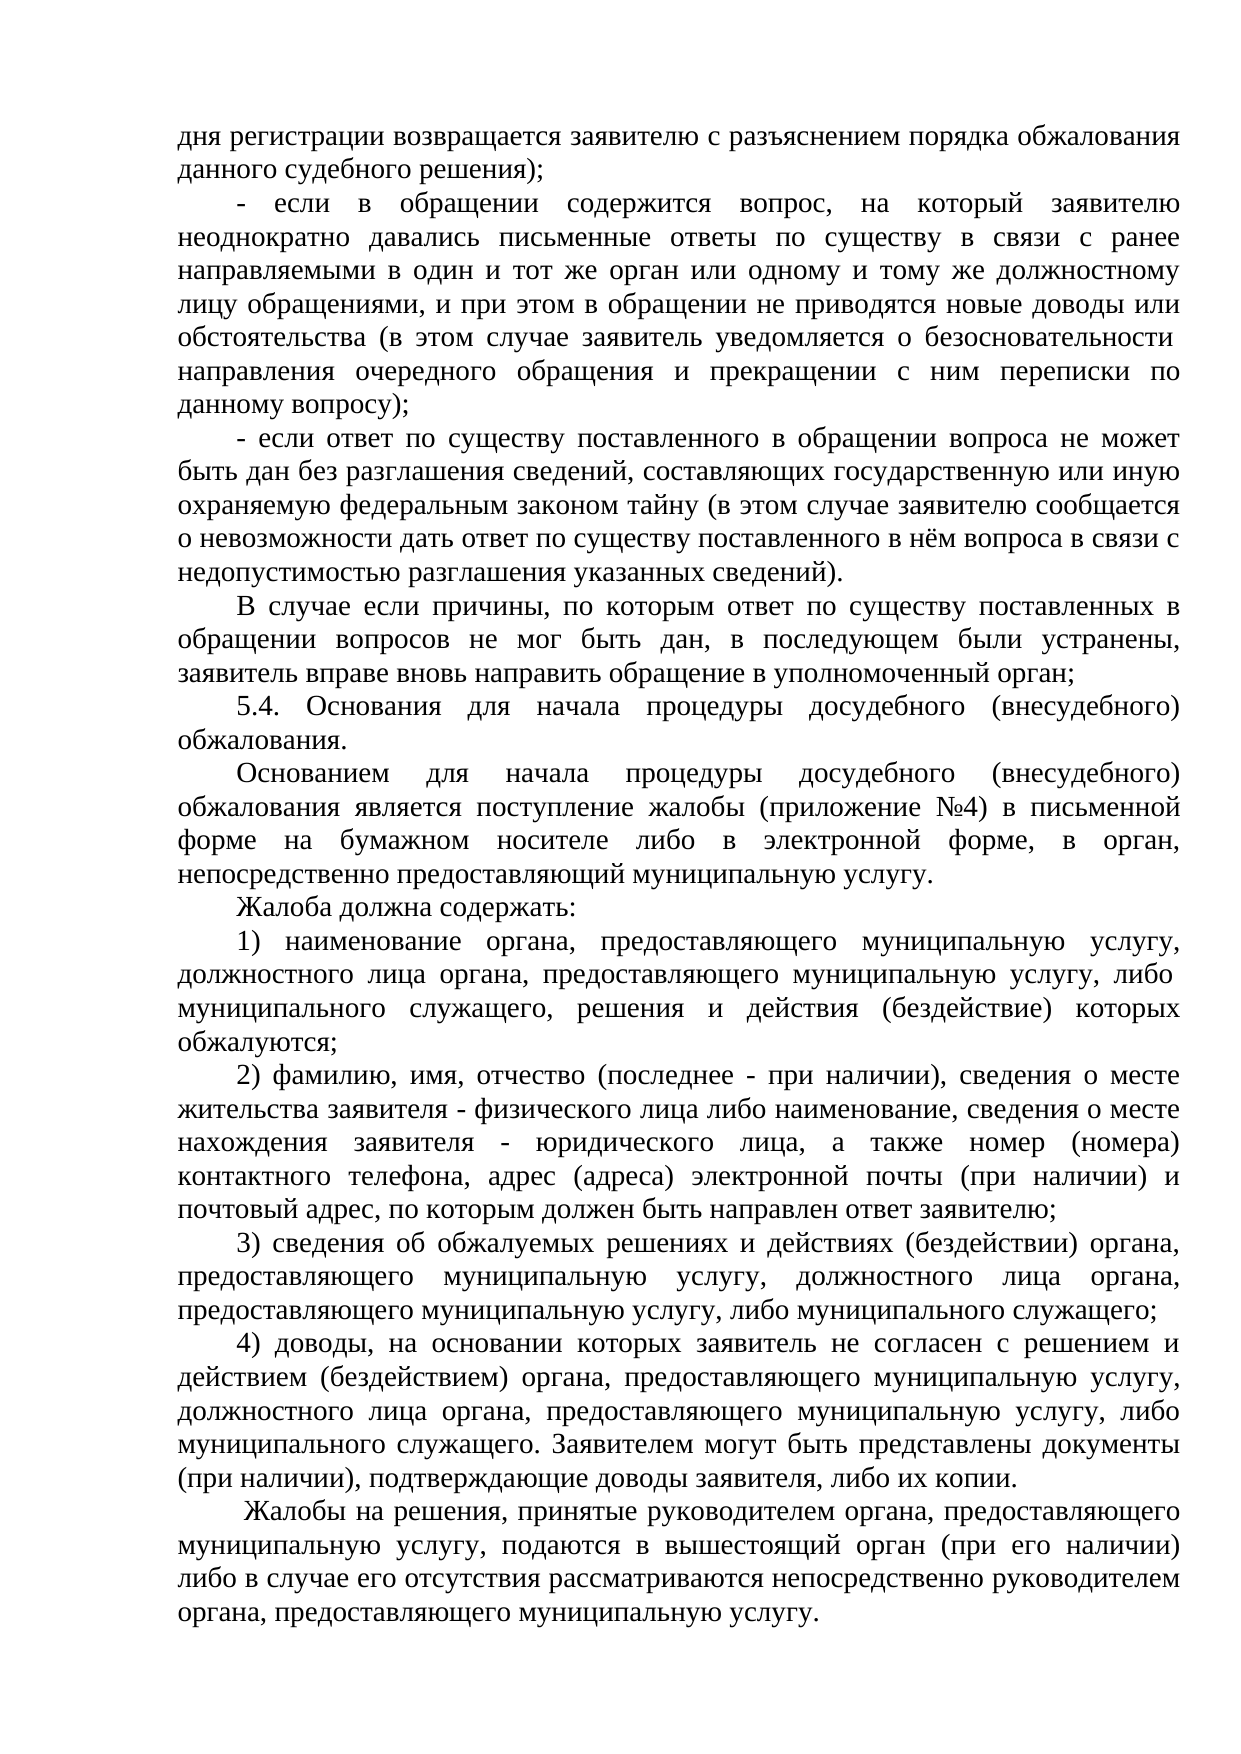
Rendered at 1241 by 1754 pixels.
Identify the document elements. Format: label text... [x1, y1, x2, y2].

text 5.4. Основания для начала процедуры досудебного (внесудебного) обжалования. [177, 688, 1181, 755]
text 2) фамилию, имя, отчество (последнее - при наличии), сведения о месте жительства заявителя - физического лица либо наименование, сведения о месте нахождения заявителя - юридического лица, а также номер (номера) контактного телефона, адрес (адреса) электронной почты (при наличии) и почтовый адрес, по которым должен быть направлен ответ заявителю; [177, 1057, 1181, 1225]
text - если ответ по существу поставленного в обращении вопроса не может быть дан без разглашения сведений, составляющих государственную или иную охраняемую федеральным законом тайну (в этом случае заявителю сообщается о невозможности дать ответ по существу поставленного в нём вопроса в связи с недопустимостью разглашения указанных сведений). [177, 420, 1181, 588]
text 3) сведения об обжалуемых решениях и действиях (бездействии) органа, предоставляющего муниципальную услугу, должностного лица органа, предоставляющего муниципальную услугу, либо муниципального служащего; [177, 1225, 1181, 1326]
text 1) наименование органа, предоставляющего муниципальную услугу, должностного лица органа, предоставляющего муниципальную услугу, либо муниципального служащего, решения и действия (бездействие) которых обжалуются; [177, 923, 1181, 1057]
text 4) доводы, на основании которых заявитель не согласен с решением и действием (бездействием) органа, предоставляющего муниципальную услугу, должностного лица органа, предоставляющего муниципальную услугу, либо муниципального служащего. Заявителем могут быть представлены документы (при наличии), подтверждающие доводы заявителя, либо их копии. [177, 1326, 1181, 1493]
text Основанием для начала процедуры досудебного (внесудебного) обжалования является поступление жалобы (приложение №4) в письменной форме на бумажном носителе либо в электронной форме, в орган, непосредственно предоставляющий муниципальную услугу. [177, 755, 1181, 889]
text - если в обращении содержится вопрос, на который заявителю неоднократно давались письменные ответы по существу в связи с ранее направляемыми в один и тот же орган или одному и тому же должностному лицу обращениями, и при этом в обращении не приводятся новые доводы или обстоятельства (в этом случае заявитель уведомляется о безосновательности направления очередного обращения и прекращении с ним переписки по данному вопросу); [177, 185, 1181, 420]
text Жалобы на решения, принятые руководителем органа, предоставляющего муниципальную услугу, подаются в вышестоящий орган (при его наличии) либо в случае его отсутствия рассматриваются непосредственно руководителем органа, предоставляющего муниципальную услугу. [177, 1493, 1181, 1627]
text В случае если причины, по которым ответ по существу поставленных в обращении вопросов не мог быть дан, в последующем были устранены, заявитель вправе вновь направить обращение в уполномоченный орган; [177, 588, 1181, 688]
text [177, 118, 1181, 185]
text Жалоба должна содержать: [177, 889, 1181, 923]
